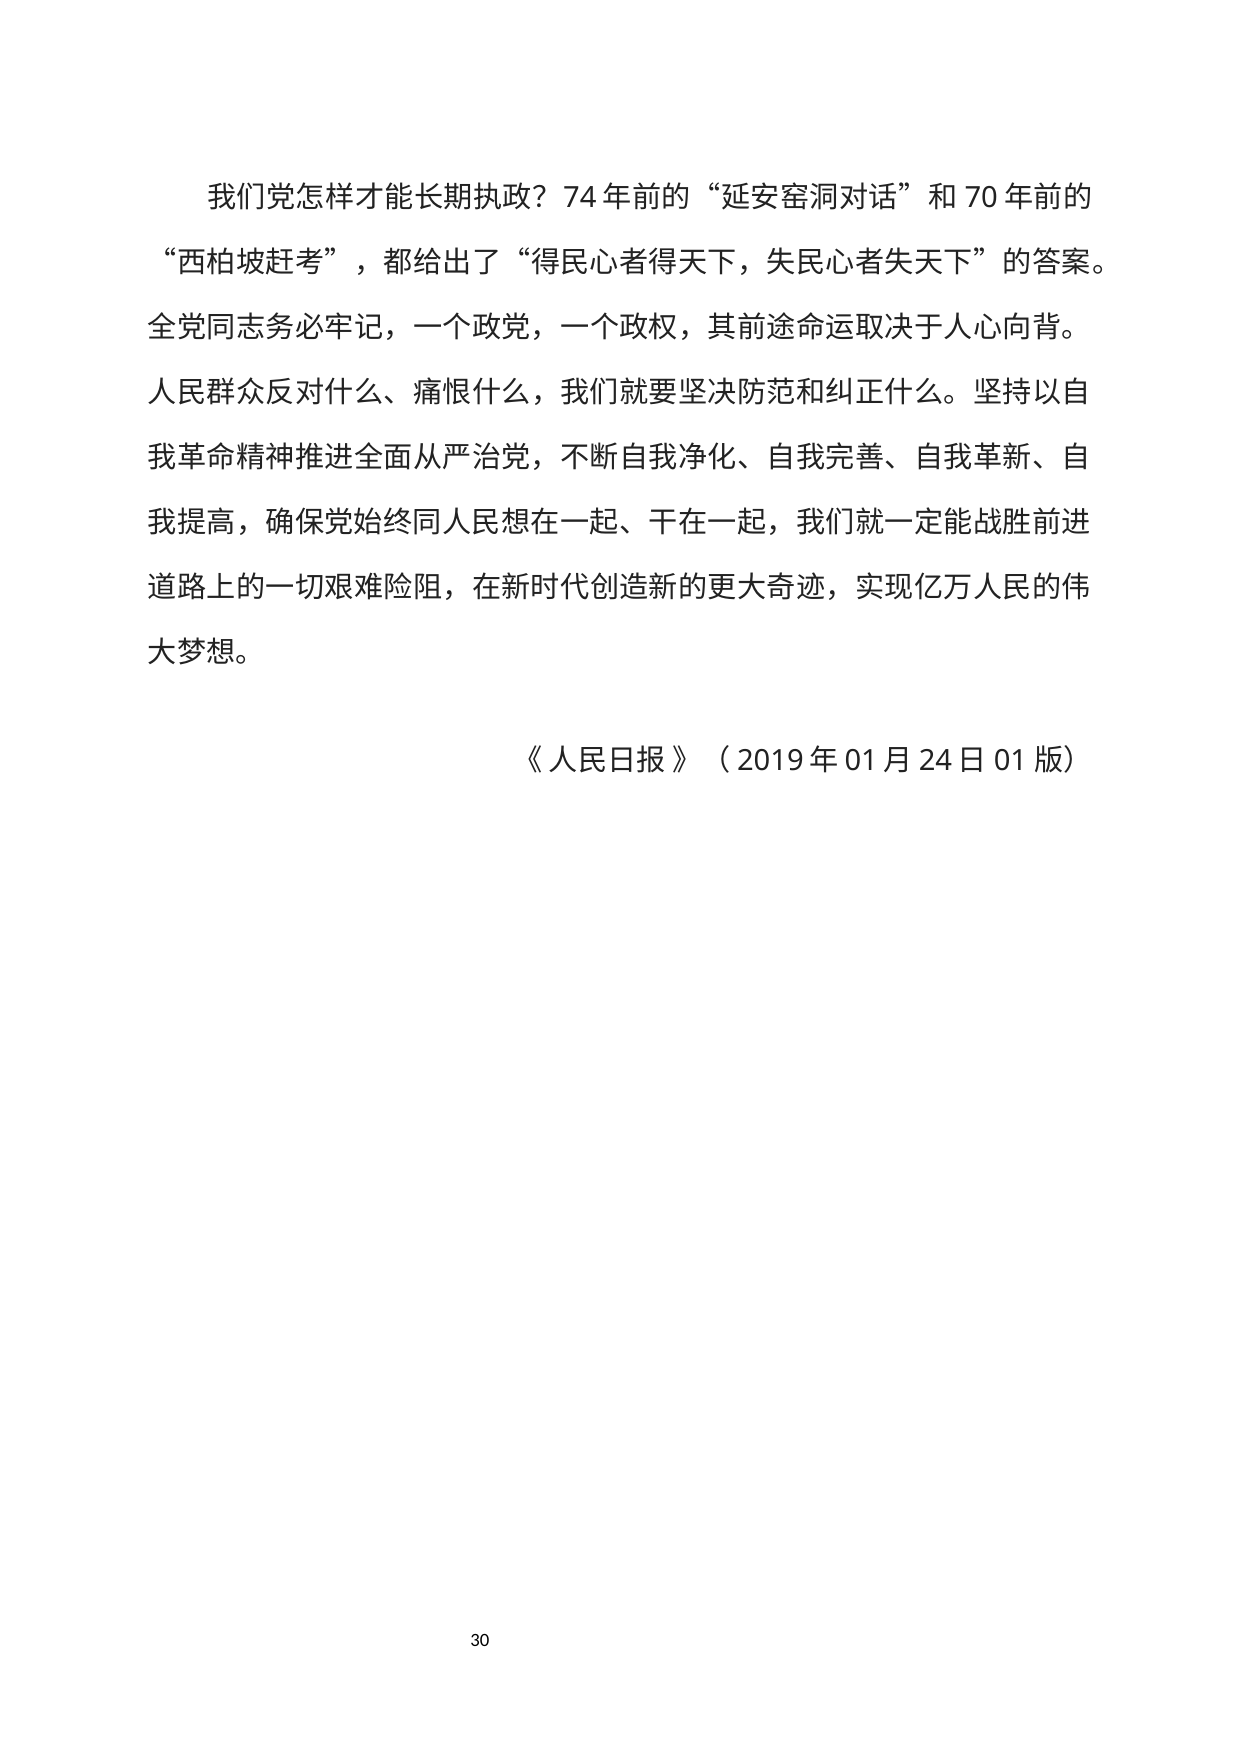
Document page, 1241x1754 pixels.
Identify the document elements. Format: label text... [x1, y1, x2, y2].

text 《 人民日报 》（ 2019年01月24日 01 版） [148, 726, 1093, 791]
text 我们党怎样才能长期执政？74年前的“延安窑洞对话”和70年前的“西柏坡赶考”，都给出了“得民心者得天下，失民心者失天下”的答案。全党同志务必牢记，一个政党，一个政权，其前途命运取决于人心向背。人民群众反对什么、痛恨什么，我们就要坚决防范和纠正什么。坚持以自我革命精神推进全面从严治党，不断自我净化、自我完善、自我革新、自我提高，确保党始终同人民想在一起、干在一起，我们就一定能战胜前进道路上的一切艰难险阻，在新时代创造新的更大奇迹，实现亿万人民的伟大梦想。 [148, 162, 1093, 682]
